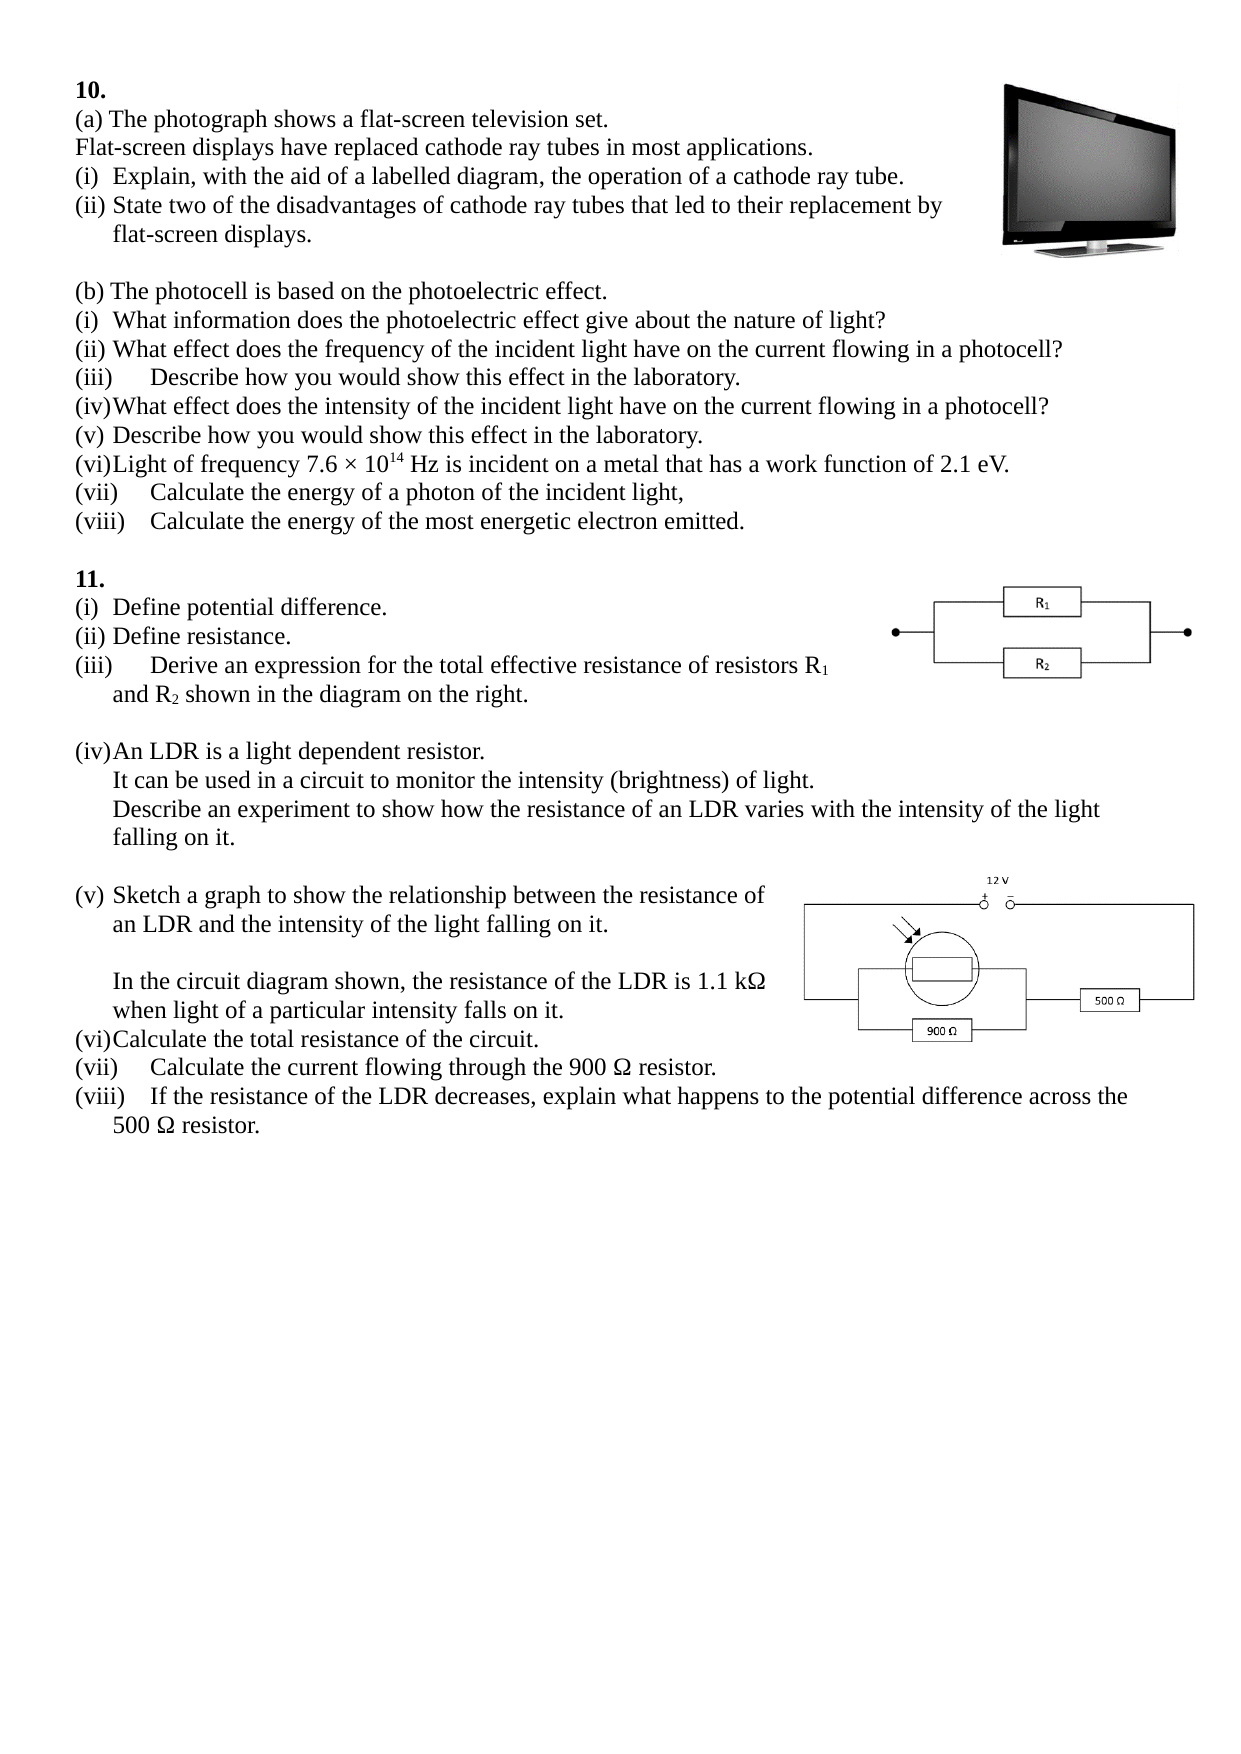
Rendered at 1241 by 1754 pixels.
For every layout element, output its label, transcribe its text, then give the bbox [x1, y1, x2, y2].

list Calculate the energy of the most energetic electron emitted. [75, 506, 1165, 535]
list Calculate the total resistance of the circuit. [75, 1024, 1165, 1052]
list Describe how you would show this effect in the laboratory. [75, 362, 1165, 391]
picture [889, 585, 1194, 682]
list Define resistance. [75, 621, 889, 650]
list Describe how you would show this effect in the laboratory. [75, 420, 1165, 449]
list Explain, with the aid of a labelled diagram, the operation of a cathode ray tube. [75, 161, 996, 190]
list State two of the disadvantages of cathode ray tubes that led to their replacement by flat‐screen displays. [75, 190, 996, 247]
text Describe an experiment to show how the resistance of an LDR varies with the intensity of the light falling on it. [112, 794, 1165, 851]
list What effect does the intensity of the incident light have on the current flowing in a photocell? [75, 391, 1165, 420]
text 10. [75, 75, 996, 104]
list Define potential difference. [75, 592, 889, 621]
list Light of frequency 7.6 × 1014 Hz is incident on a metal that has a work function of 2.1 eV. [75, 449, 1165, 477]
picture [996, 75, 1181, 256]
list What effect does the frequency of the incident light have on the current flowing in a photocell? [75, 334, 1165, 362]
list What information does the photoelectric effect give about the nature of light? [75, 305, 1165, 334]
text (a) The photograph shows a flat‐screen television set. [75, 104, 996, 132]
text In the circuit diagram shown, the resistance of the LDR is 1.1 kΩ when light of a particular intensity falls on it. [112, 966, 798, 1024]
list Derive an expression for the total effective resistance of resistors R1 and R2 shown in the diagram on the right. [75, 650, 1165, 707]
text (b) The photocell is based on the photoelectric effect. [75, 276, 1165, 305]
list An LDR is a light dependent resistor. It can be used in a circuit to monitor the intensity (brightness) of light. [75, 736, 1165, 794]
list Calculate the current flowing through the 900 Ω resistor. [75, 1052, 1165, 1081]
text Flat‐screen displays have replaced cathode ray tubes in most applications. [75, 132, 996, 161]
list If the resistance of the LDR decreases, explain what happens to the potential difference across the 500 Ω resistor. [75, 1081, 1165, 1139]
text 11. [75, 564, 1165, 592]
list Sketch a graph to show the relationship between the resistance of an LDR and the intensity of the light falling on it. [75, 880, 798, 937]
list Calculate the energy of a photon of the incident light, [75, 477, 1165, 506]
picture [798, 871, 1197, 1046]
